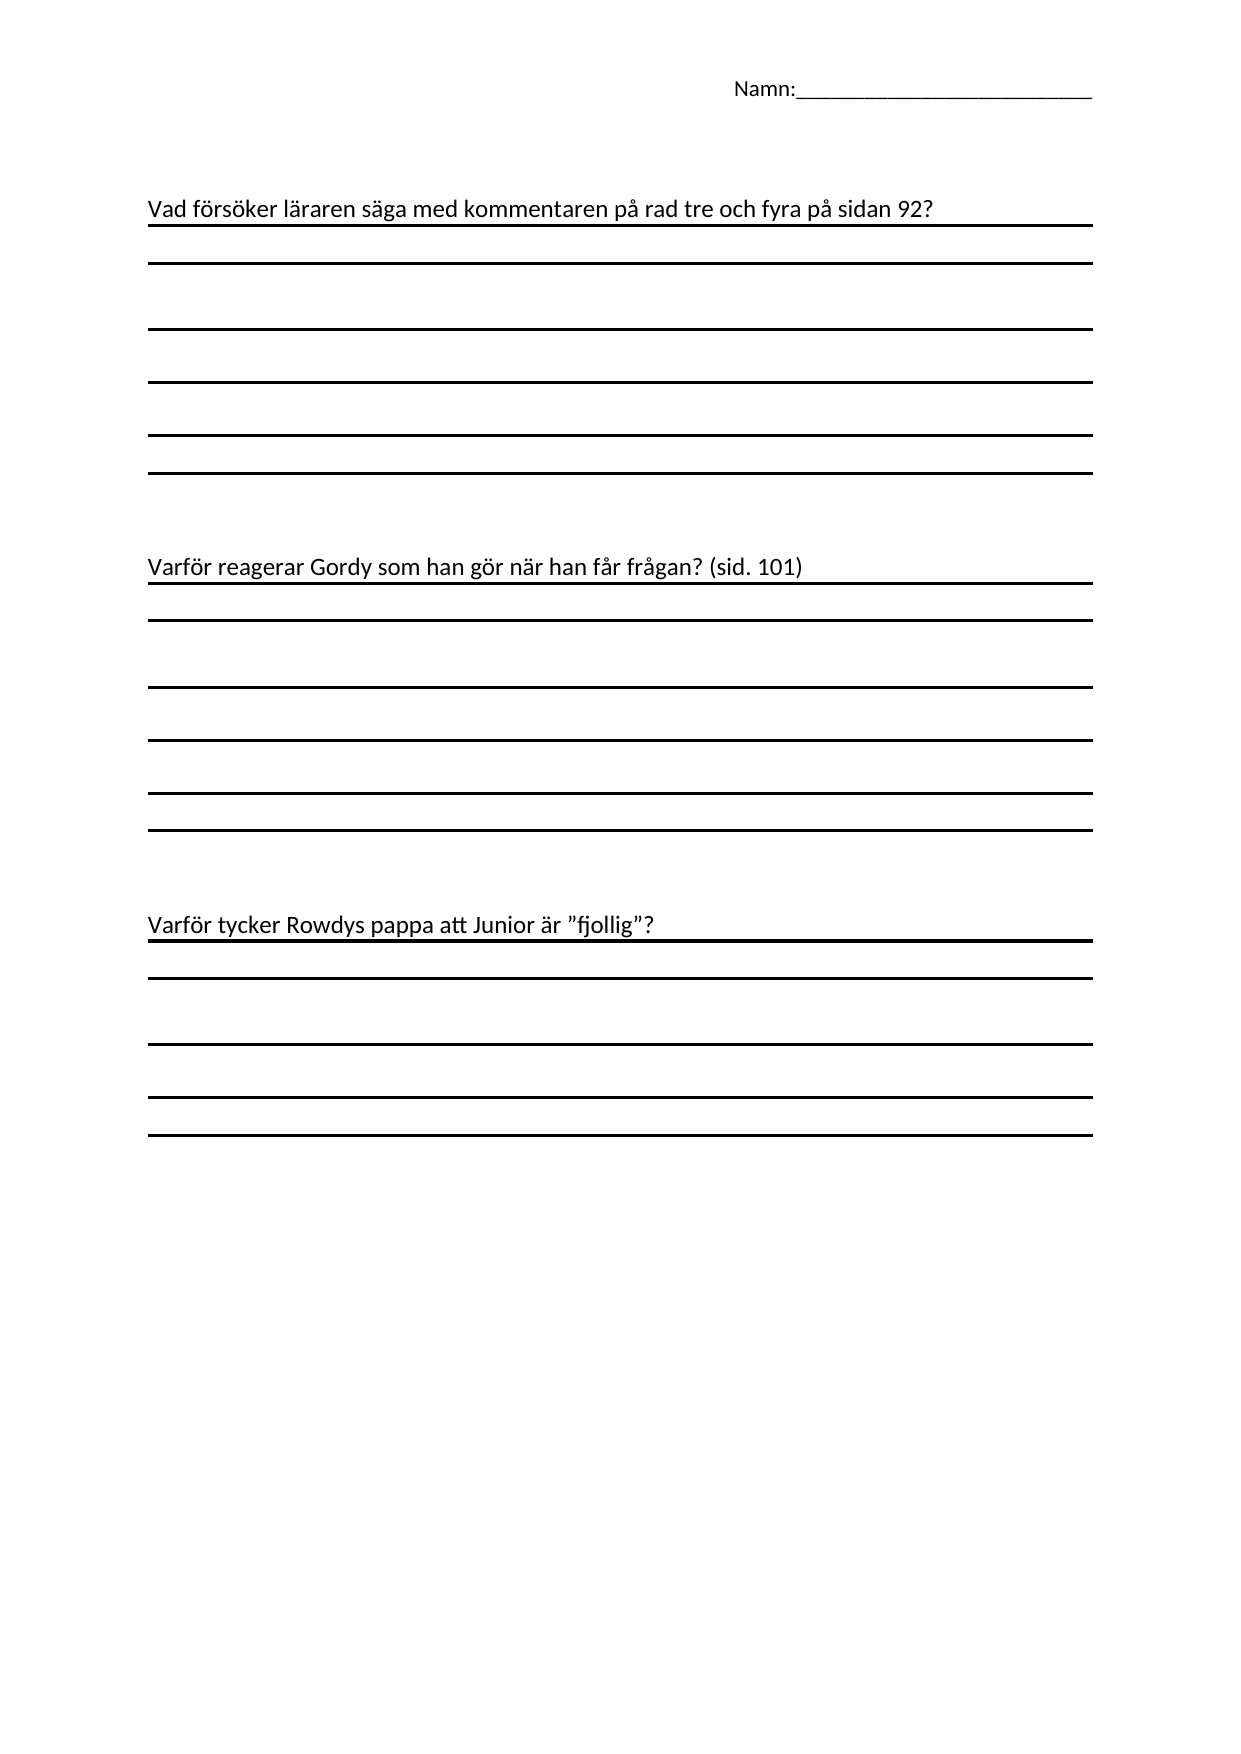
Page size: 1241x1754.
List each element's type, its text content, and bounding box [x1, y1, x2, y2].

text Vad försöker läraren säga med kommentaren på rad tre och fyra på sidan 92? [148, 193, 1093, 224]
text Varför tycker Rowdys pappa att Junior är ”fjollig”? [148, 909, 1093, 939]
text Varför reagerar Gordy som han gör när han får frågan? (sid. 101) [148, 551, 1093, 582]
